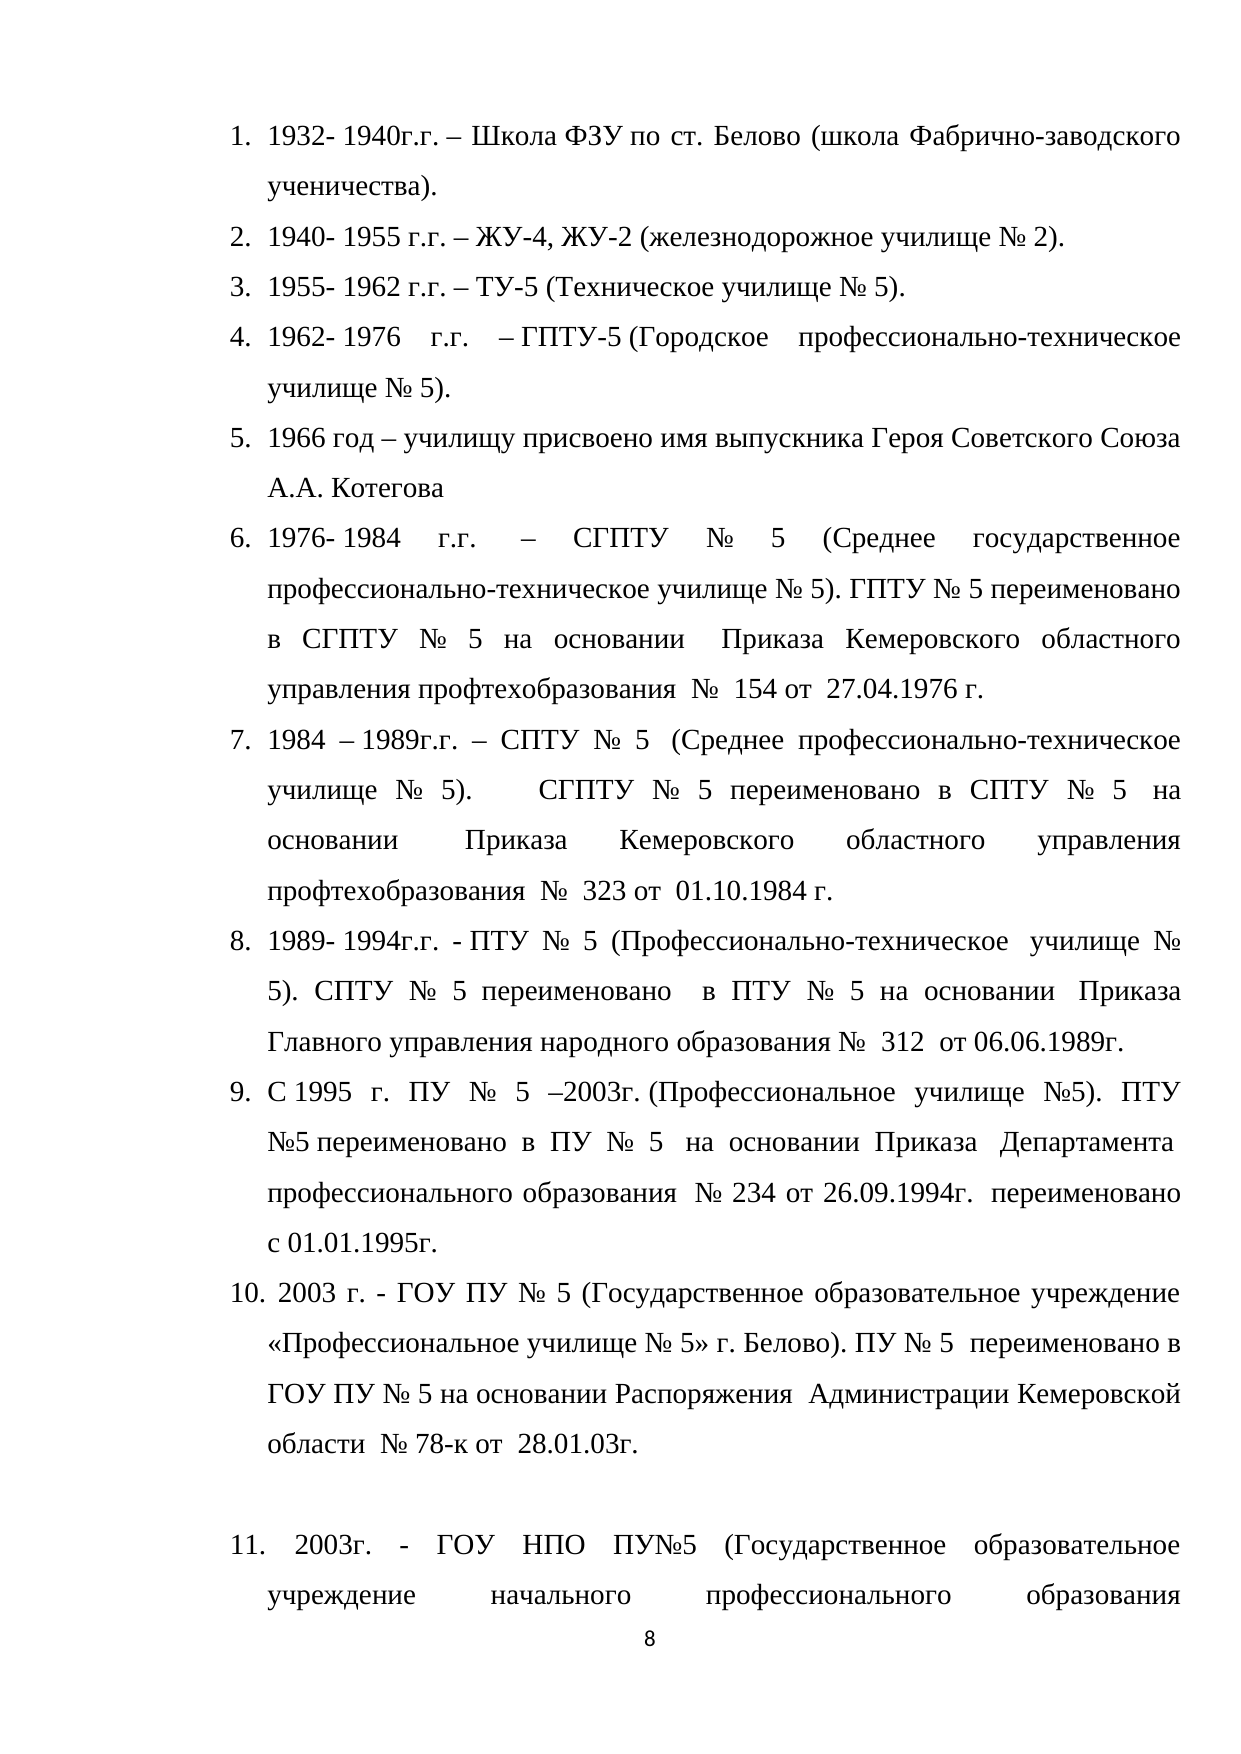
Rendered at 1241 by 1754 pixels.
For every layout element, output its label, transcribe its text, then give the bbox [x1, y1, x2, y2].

list 1940- 1955 г.г. – ЖУ-4, ЖУ-2 (железнодорожное училище № 2). [229, 219, 1181, 252]
list 1966 год – училищу присвоено имя выпускника Героя Советского Союза А.А. Котегова [229, 420, 1181, 504]
list С 1995 г. ПУ № 5 –2003г. (Профессиональное училище №5). ПТУ №5 переименовано в ПУ № 5 на основании Приказа Департамента профессионального образования № 234 от 26.09.1994г. переименовано с 01.01.1995г. [229, 1074, 1181, 1258]
list 2003 г. - ГОУ ПУ № 5 (Государственное образовательное учреждение «Профессиональное училище № 5» г. Белово). ПУ № 5 переименовано в ГОУ ПУ № 5 на основании Распоряжения Администрации Кемеровской области № 78-к от 28.01.03г. [229, 1275, 1181, 1460]
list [229, 1527, 1181, 1611]
list 1932- 1940г.г. – Школа ФЗУ по ст. Белово (школа Фабрично-заводского ученичества). [229, 118, 1181, 202]
list 1976- 1984 г.г. – СГПТУ № 5 (Среднее государственное профессионально-техническое училище № 5). ГПТУ № 5 переименовано в СГПТУ № 5 на основании Приказа Кемеровского областного управления профтехобразования № 154 от 27.04.1976 г. [229, 521, 1181, 705]
list 1955- 1962 г.г. – ТУ-5 (Техническое училище № 5). [229, 269, 1181, 303]
list 1984 – 1989г.г. – СПТУ № 5 (Среднее профессионально-техническое училище № 5). СГПТУ № 5 переименовано в СПТУ № 5 на основании Приказа Кемеровского областного управления профтехобразования № 323 от 01.10.1984 г. [229, 722, 1181, 906]
list 1962- 1976 г.г. – ГПТУ-5 (Городское профессионально-техническое училище № 5). [229, 319, 1181, 403]
list 1989- 1994г.г. - ПТУ № 5 (Профессионально-техническое училище № 5). СПТУ № 5 переименовано в ПТУ № 5 на основании Приказа Главного управления народного образования № 312 от 06.06.1989г. [229, 923, 1181, 1057]
